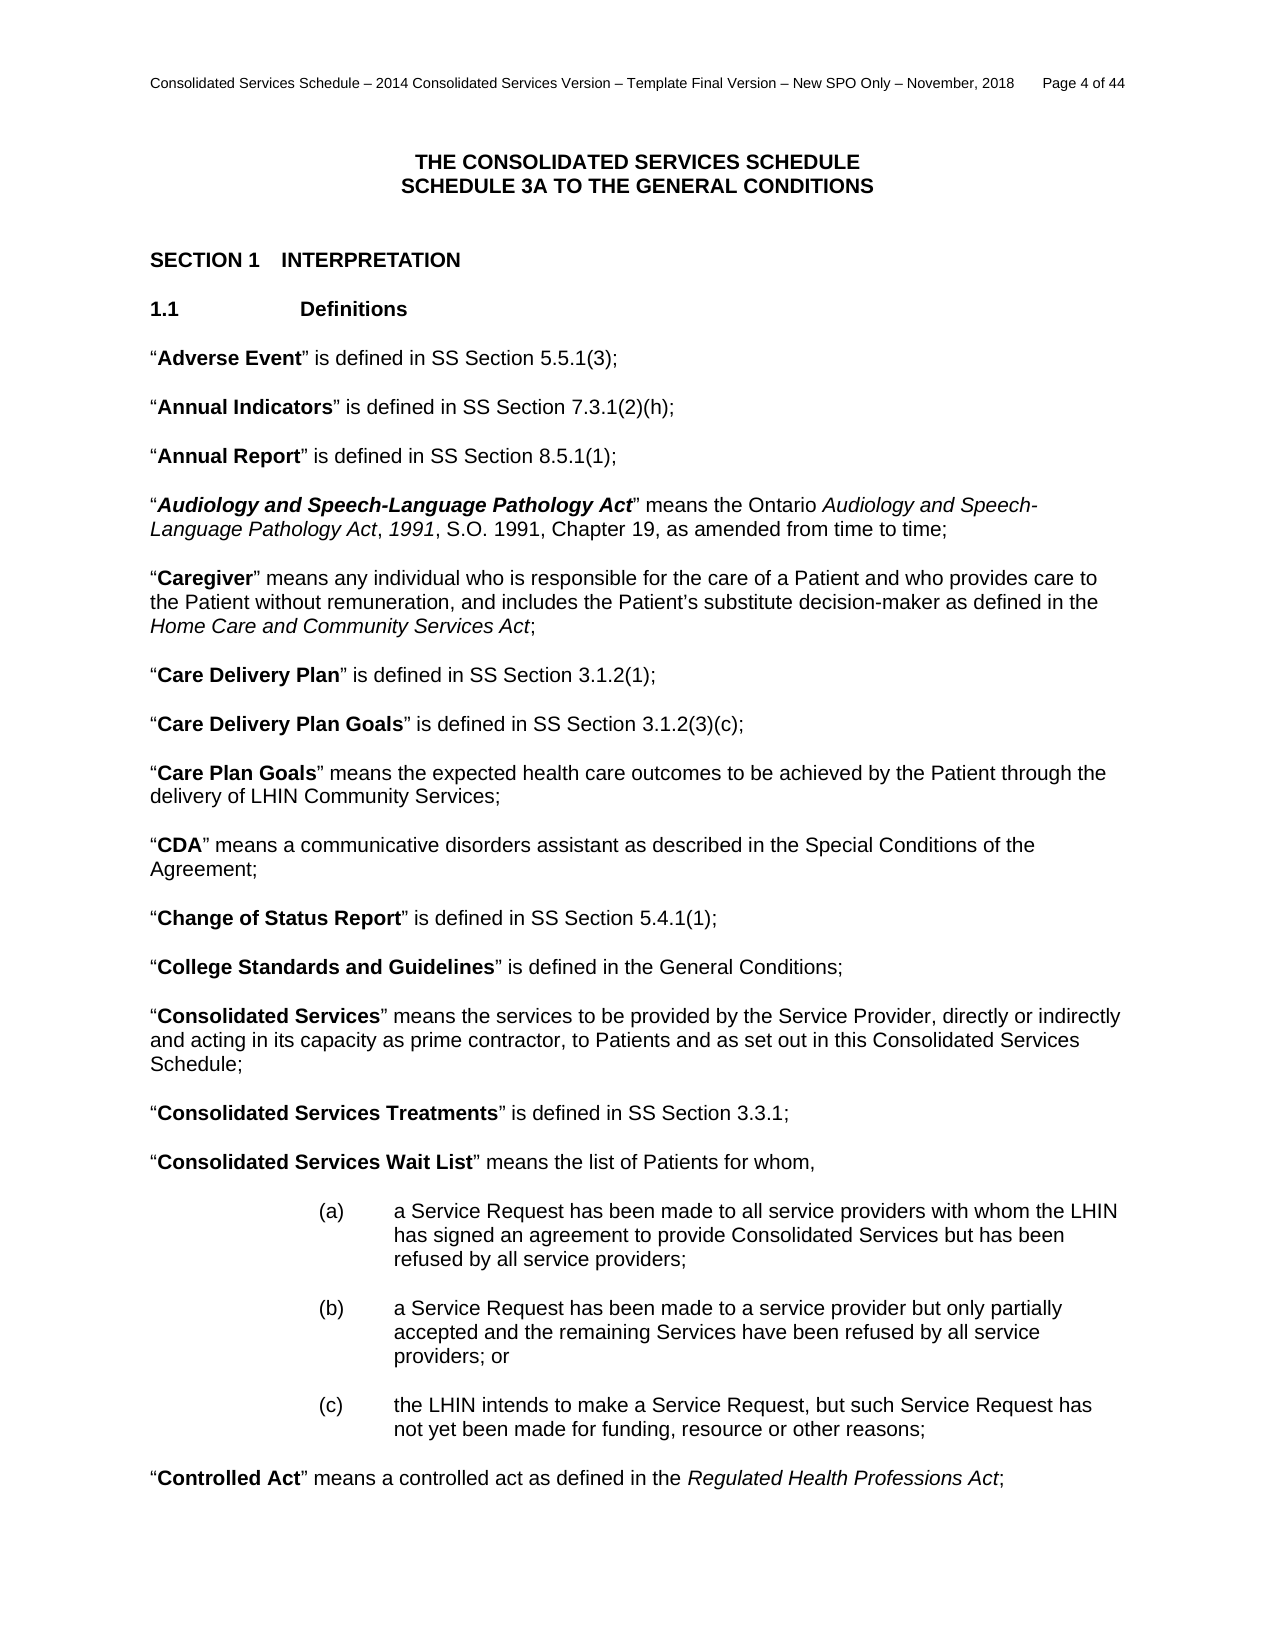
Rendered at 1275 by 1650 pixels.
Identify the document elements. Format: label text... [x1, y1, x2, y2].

text “CDA” means a communicative disorders assistant as described in the Special Conditions of the Agreement; [150, 833, 1125, 881]
text “Care Plan Goals” means the expected health care outcomes to be achieved by the Patient through the delivery of LHIN Community Services; [150, 760, 1125, 808]
text “Consolidated Services” means the services to be provided by the Service Provider, directly or indirectly and acting in its capacity as prime contractor, to Patients and as set out in this Consolidated Services Schedule; [150, 1004, 1125, 1076]
text “Change of Status Report” is defined in SS Section 5.4(1); [150, 906, 1125, 930]
subtitle the LHIN intends to make a Service Request, but such Service Request has not yet been made for funding, resource or other reasons; [319, 1393, 1125, 1441]
subtitle a Service Request has been made to a service provider but only partially accepted and the remaining Services have been refused by all service providers; or [319, 1296, 1125, 1368]
text THE CONSOLIDATED SERVICES SCHEDULE [150, 150, 1125, 174]
text “Care Delivery Plan Goals” is defined in SS Section 3.1.2(3)(c); [150, 711, 1125, 735]
text “Caregiver” means any individual who is responsible for the care of a Patient and who provides care to the Patient without remuneration, and includes the Patient’s substitute decision-maker as defined in the Home Care and Community Services Act; [150, 566, 1125, 637]
text “College Standards and Guidelines” is defined in the General Conditions; [150, 955, 1125, 979]
text “Consolidated Services Treatments” is defined in SS Section 3.3.1; [150, 1101, 1125, 1125]
text “Annual Report” is defined in SS Section 8.5(1); [150, 444, 1125, 468]
text “Adverse Event” is defined in SS Section 5.5(3); [150, 346, 1125, 370]
text SCHEDULE 3A TO THE GENERAL CONDITIONS [150, 174, 1125, 198]
text “Care Delivery Plan” is defined in SS Section 3.1.2(1); [150, 662, 1125, 686]
text “Annual Indicators” is defined in SS Section 7.3(2)(h); [150, 395, 1125, 419]
subtitle Definitions [150, 297, 1125, 321]
subtitle a Service Request has been made to all service providers with whom the LHIN has signed an agreement to provide Consolidated Services but has been refused by all service providers; [319, 1199, 1125, 1271]
subtitle INTERPRETATION [150, 248, 1125, 272]
text “Audiology and Speech-Language Pathology Act” means the Ontario Audiology and Speech-Language Pathology Act, 1991, S.O. 1991, Chapter 19, as amended from time to time; [150, 493, 1125, 541]
text “Controlled Act” means a controlled act as defined in the Regulated Health Professions Act; [150, 1466, 1125, 1489]
text “Consolidated Services Wait List” means the list of Patients for whom, [150, 1150, 1125, 1174]
